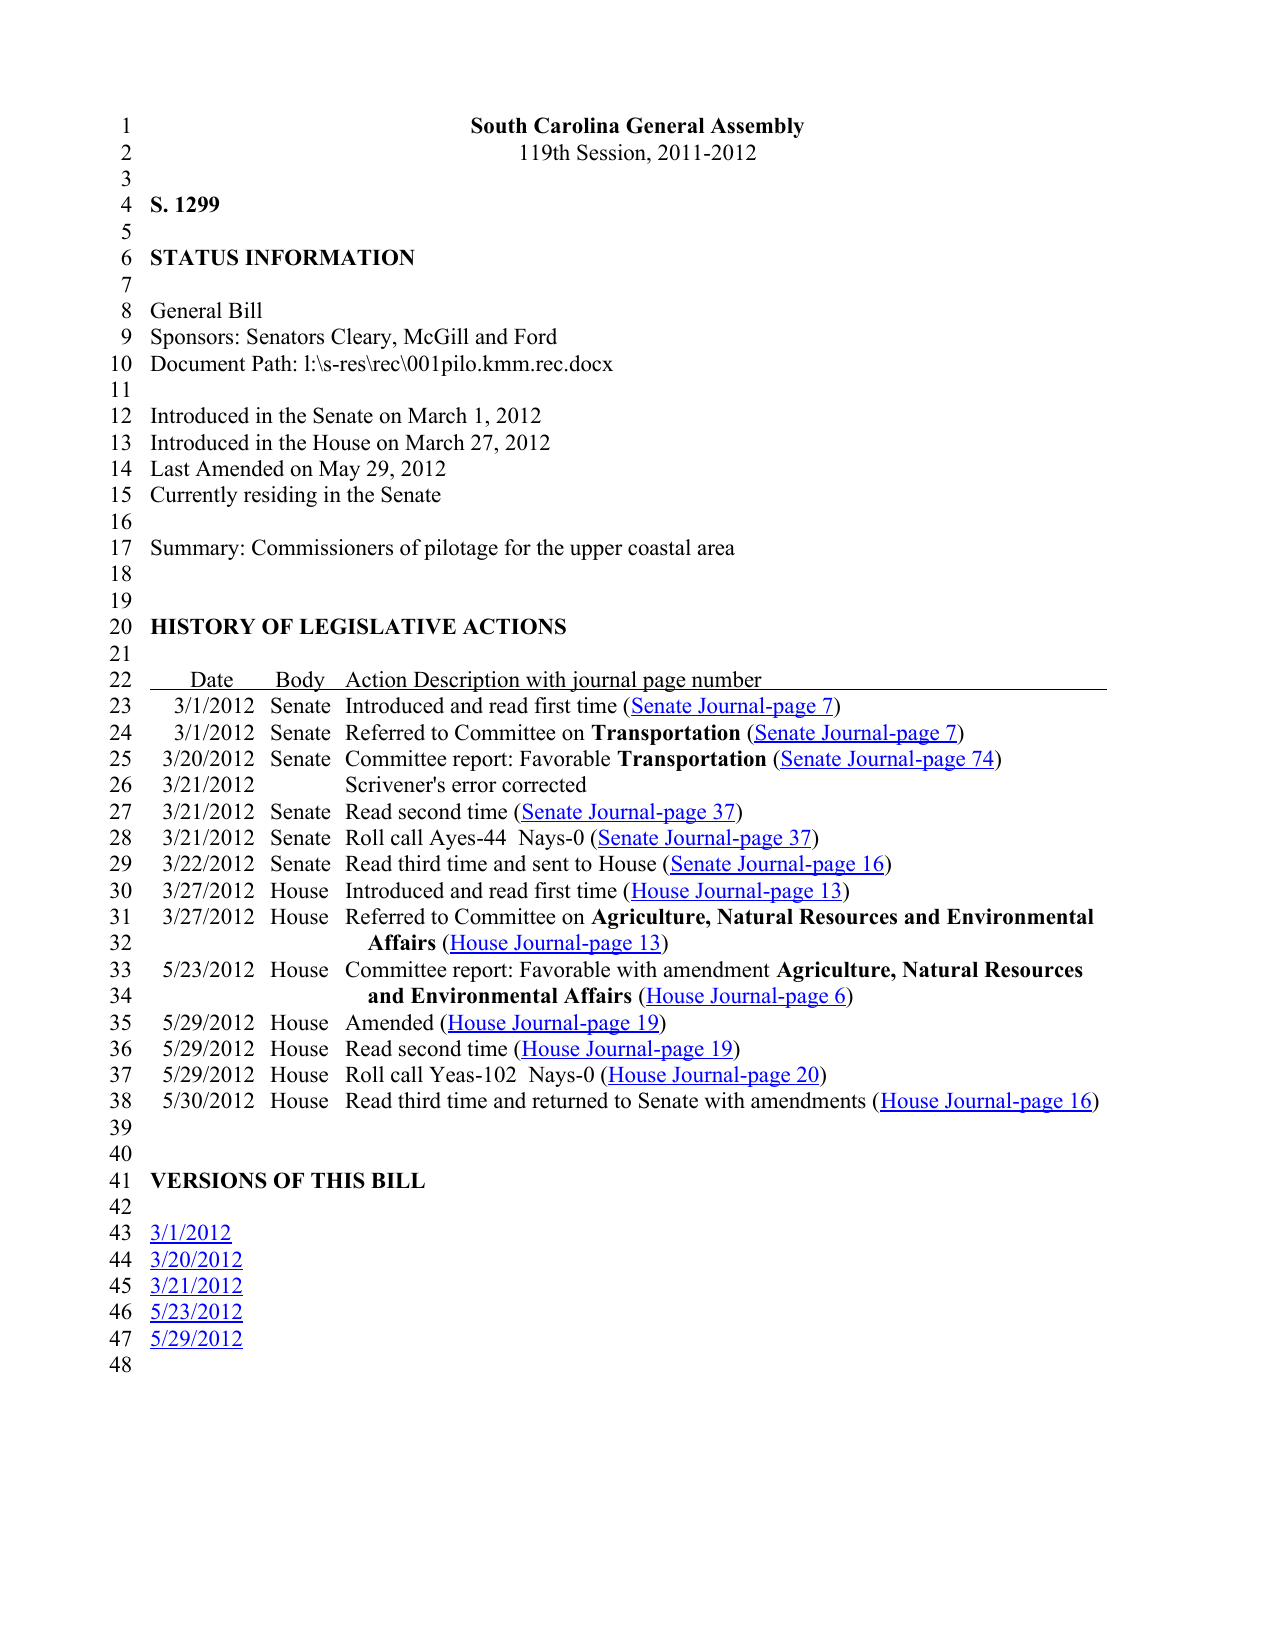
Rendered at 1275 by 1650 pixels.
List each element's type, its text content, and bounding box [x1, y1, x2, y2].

text S. 1299 [150, 192, 1125, 218]
text 3/22/2012 Senate Read third time and sent to House (Senate Journal-page 16) [150, 850, 1125, 877]
text Sponsors: Senators Cleary, McGill and Ford [150, 323, 1125, 350]
text 3/21/2012 Senate Roll call Ayes-44 Nays-0 (Senate Journal-page 37) [150, 824, 1125, 850]
text Last Amended on May 29, 2012 [150, 455, 1125, 481]
text Currently residing in the Senate [150, 481, 1125, 508]
text STATUS INFORMATION [150, 244, 1125, 271]
text 5/23/2012 House Committee report: Favorable with amendment Agriculture, Natural Resources and Environmental Affairs (House Journal-page 6) [150, 956, 1125, 1008]
text 3/1/2012 Senate Introduced and read first time (Senate Journal-page 7) [150, 692, 1125, 719]
text Document Path: l:\s-res\rec\001pilo.kmm.rec.docx [150, 350, 1125, 376]
text Introduced in the Senate on March 1, 2012 [150, 402, 1125, 429]
text 5/29/2012 House Amended (House Journal-page 19) [150, 1008, 1125, 1035]
text Date Body Action Description with journal page number [150, 666, 1125, 692]
text 3/1/2012 Senate Referred to Committee on Transportation (Senate Journal-page 7) [150, 719, 1125, 745]
text 3/21/2012 Senate Read second time (Senate Journal-page 37) [150, 798, 1125, 824]
text 3/20/2012 [150, 1246, 1125, 1272]
text 3/21/2012 Scrivener's error corrected [150, 771, 1125, 798]
text 5/29/2012 House Read second time (House Journal-page 19) [150, 1035, 1125, 1061]
text 5/29/2012 [150, 1325, 1125, 1351]
text 3/27/2012 House Introduced and read first time (House Journal-page 13) [150, 877, 1125, 903]
text Introduced in the House on March 27, 2012 [150, 429, 1125, 455]
text 3/1/2012 [150, 1219, 1125, 1246]
text 3/27/2012 House Referred to Committee on Agriculture, Natural Resources and Environmental Affairs (House Journal-page 13) [150, 903, 1125, 956]
text 5/30/2012 House Read third time and returned to Senate with amendments (House Journal-page 16) [150, 1088, 1125, 1114]
text HISTORY OF LEGISLATIVE ACTIONS [150, 613, 1125, 639]
text 5/23/2012 [150, 1298, 1125, 1325]
text South Carolina General Assembly [150, 112, 1125, 139]
text VERSIONS OF THIS BILL [150, 1167, 1125, 1193]
text General Bill [150, 297, 1125, 323]
text Summary: Commissioners of pilotage for the upper coastal area [150, 534, 1125, 561]
text 119th Session, 2011-2012 [150, 139, 1125, 165]
text 3/21/2012 [150, 1272, 1125, 1298]
text 5/29/2012 House Roll call Yeas-102 Nays-0 (House Journal-page 20) [150, 1061, 1125, 1088]
text 3/20/2012 Senate Committee report: Favorable Transportation (Senate Journal-page 74) [150, 745, 1125, 771]
